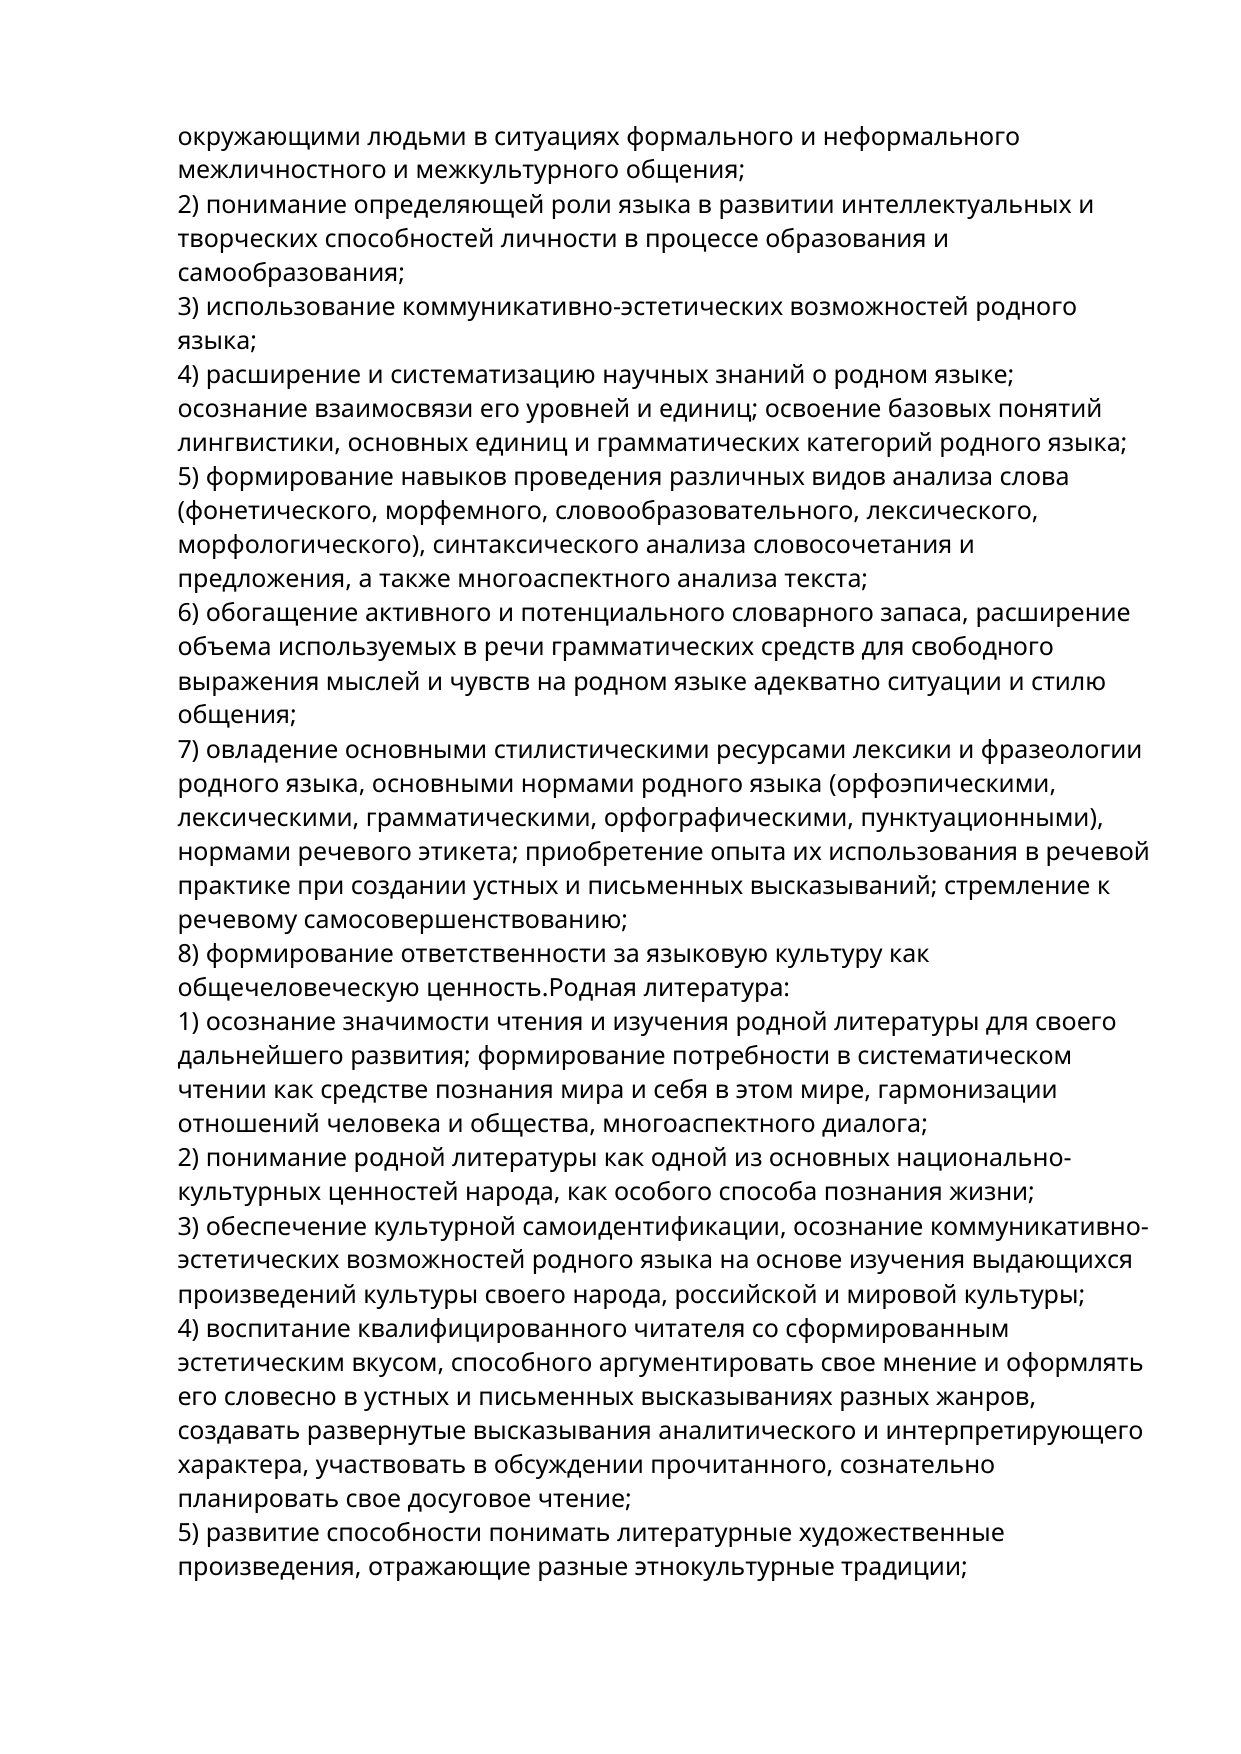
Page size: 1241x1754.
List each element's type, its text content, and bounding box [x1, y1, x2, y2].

text 4) расширение и систематизацию научных знаний о родном языке; осознание взаимосвязи его уровней и единиц; освоение базовых понятий лингвистики, основных единиц и грамматических категорий родного языка; [177, 357, 1152, 459]
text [177, 118, 1152, 186]
text 6) обогащение активного и потенциального словарного запаса, расширение объема используемых в речи грамматических средств для свободного выражения мыслей и чувств на родном языке адекватно ситуации и стилю общения; [177, 595, 1152, 731]
text 2) понимание определяющей роли языка в развитии интеллектуальных и творческих способностей личности в процессе образования и самообразования; [177, 186, 1152, 288]
text 5) развитие способности понимать литературные художественные произведения, отражающие разные этнокультурные традиции; [177, 1515, 1152, 1583]
text 5) формирование навыков проведения различных видов анализа слова (фонетического, морфемного, словообразовательного, лексического, морфологического), синтаксического анализа словосочетания и предложения, а также многоаспектного анализа текста; [177, 459, 1152, 595]
text 3) использование коммуникативно-эстетических возможностей родного языка; [177, 288, 1152, 357]
text 2) понимание родной литературы как одной из основных национально-культурных ценностей народа, как особого способа познания жизни; [177, 1140, 1152, 1208]
text 3) обеспечение культурной самоидентификации, осознание коммуникативно-эстетических возможностей родного языка на основе изучения выдающихся произведений культуры своего народа, российской и мировой культуры; [177, 1208, 1152, 1310]
text 7) овладение основными стилистическими ресурсами лексики и фразеологии родного языка, основными нормами родного языка (орфоэпическими, лексическими, грамматическими, орфографическими, пунктуационными), нормами речевого этикета; приобретение опыта их использования в речевой практике при создании устных и письменных высказываний; стремление к речевому самосовершенствованию; [177, 731, 1152, 936]
text 4) воспитание квалифицированного читателя со сформированным эстетическим вкусом, способного аргументировать свое мнение и оформлять его словесно в устных и письменных высказываниях разных жанров, создавать развернутые высказывания аналитического и интерпретирующего характера, участвовать в обсуждении прочитанного, сознательно планировать свое досуговое чтение; [177, 1310, 1152, 1515]
text 1) осознание значимости чтения и изучения родной литературы для своего дальнейшего развития; формирование потребности в систематическом чтении как средстве познания мира и себя в этом мире, гармонизации отношений человека и общества, многоаспектного диалога; [177, 1004, 1152, 1140]
text 8) формирование ответственности за языковую культуру как общечеловеческую ценность.Родная литература: [177, 936, 1152, 1004]
